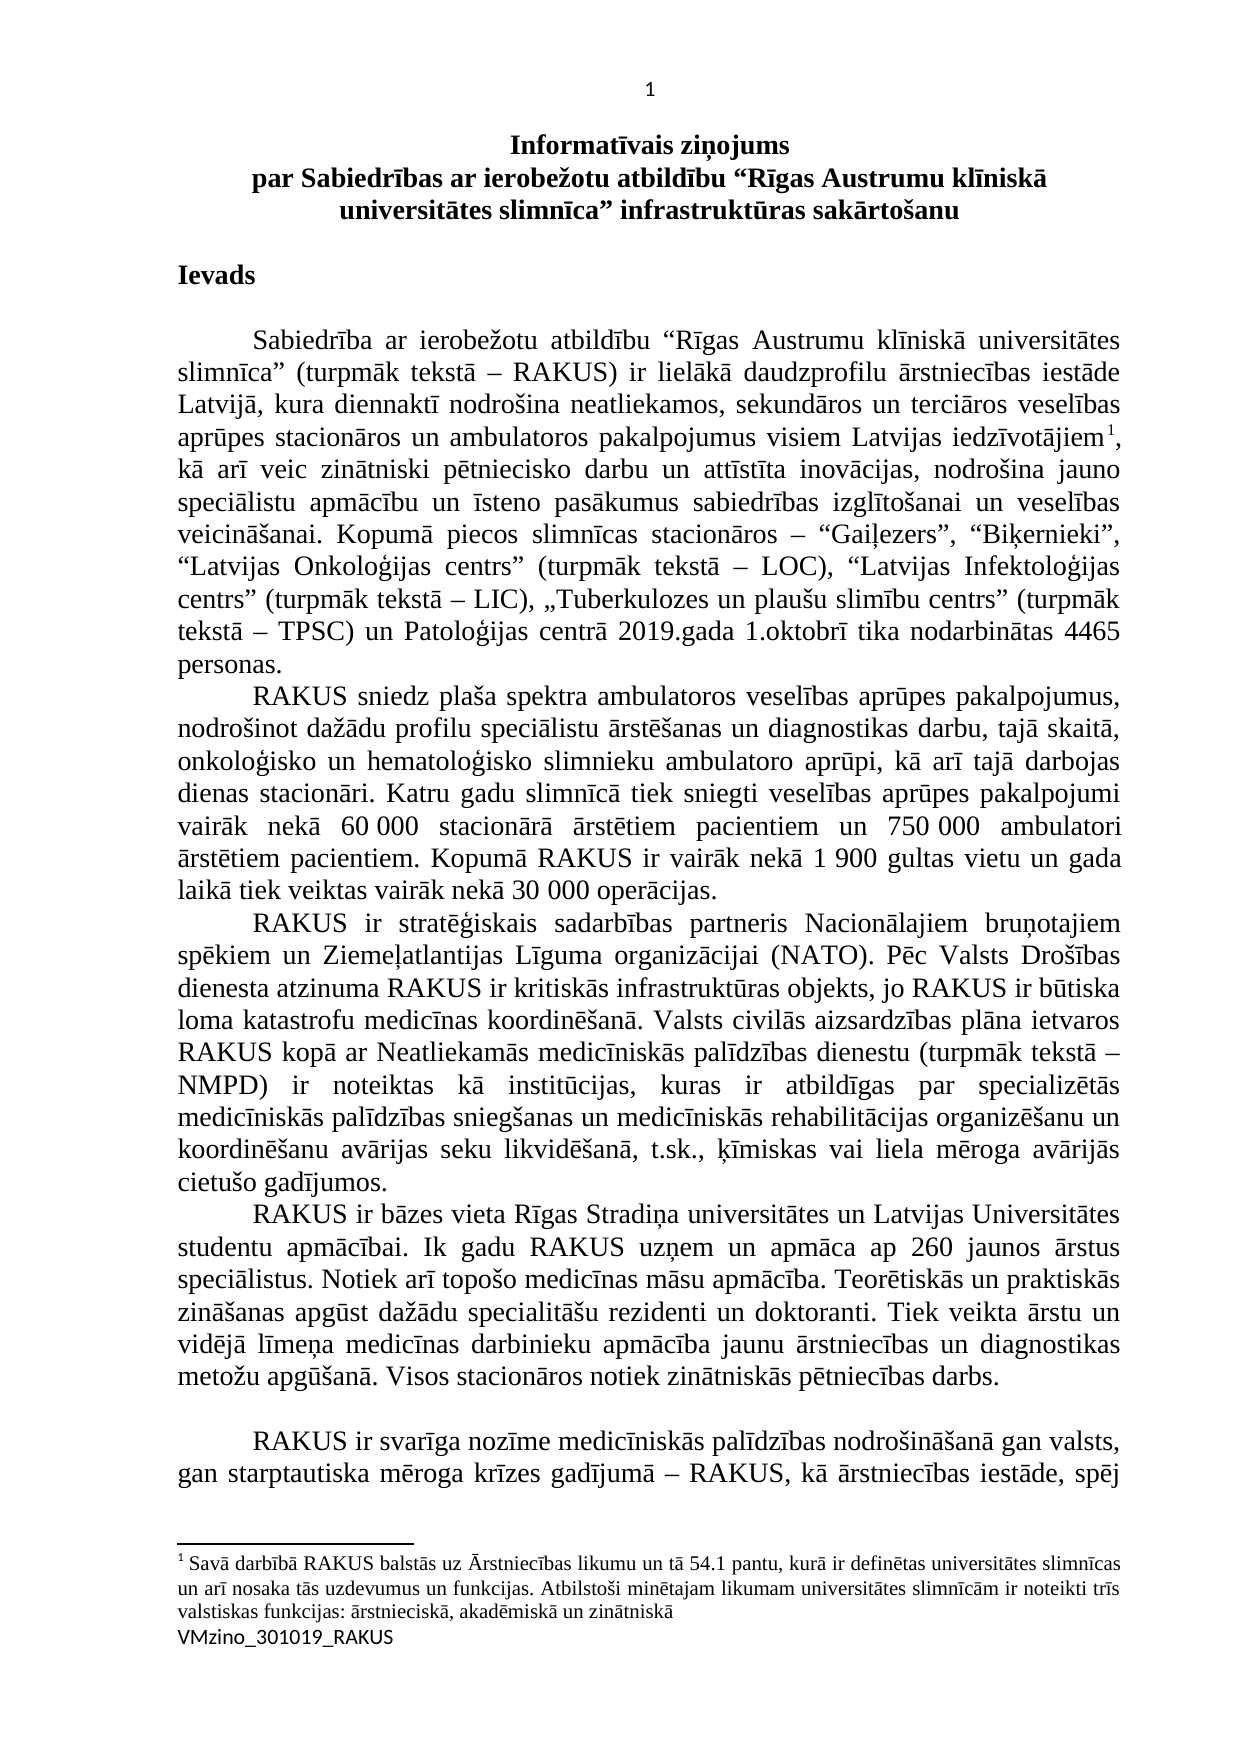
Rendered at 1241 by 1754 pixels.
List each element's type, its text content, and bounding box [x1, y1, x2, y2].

text par Sabiedrības ar ierobežotu atbildību “Rīgas Austrumu klīniskā universitātes slimnīca” infrastruktūras sakārtošanu [177, 161, 1122, 226]
text Sabiedrība ar ierobežotu atbildību “Rīgas Austrumu klīniskā universitātes slimnīca” (turpmāk tekstā – RAKUS) ir lielākā daudzprofilu ārstniecības iestāde Latvijā, kura diennaktī nodrošina neatliekamos, sekundāros un terciāros veselības aprūpes stacionāros un ambulatoros pakalpojumus visiem Latvijas iedzīvotājiem, kā arī veic zinātniski pētniecisko darbu un attīstīta inovācijas, nodrošina jauno speciālistu apmācību un īsteno pasākumus sabiedrības izglītošanai un veselības veicināšanai. Kopumā piecos slimnīcas stacionāros – “Gaiļezers”, “Biķernieki”, “Latvijas Onkoloģijas centrs” (turpmāk tekstā – LOC), “Latvijas Infektoloģijas centrs” (turpmāk tekstā – LIC), „Tuberkulozes un plaušu slimību centrs” (turpmāk tekstā – TPSC) un Patoloģijas centrā 2019.gada 1.oktobrī tika nodarbinātas 4465 personas. [177, 323, 1122, 679]
text Informatīvais ziņojums [177, 128, 1122, 161]
text RAKUS sniedz plaša spektra ambulatoros veselības aprūpes pakalpojumus, nodrošinot dažādu profilu speciālistu ārstēšanas un diagnostikas darbu, tajā skaitā, onkoloģisko un hematoloģisko slimnieku ambulatoro aprūpi, kā arī tajā darbojas dienas stacionāri. Katru gadu slimnīcā tiek sniegti veselības aprūpes pakalpojumi vairāk nekā 60 000 stacionārā ārstētiem pacientiem un 750 000 ambulatori ārstētiem pacientiem. Kopumā RAKUS ir vairāk nekā 1 900 gultas vietu un gada laikā tiek veiktas vairāk nekā 30 000 operācijas. [177, 679, 1122, 906]
text Ievads [177, 258, 1122, 290]
text RAKUS ir stratēģiskais sadarbības partneris Nacionālajiem bruņotajiem spēkiem un Ziemeļatlantijas Līguma organizācijai (NATO). Pēc Valsts Drošības dienesta atzinuma RAKUS ir kritiskās infrastruktūras objekts, jo RAKUS ir būtiska loma katastrofu medicīnas koordinēšanā. Valsts civilās aizsardzības plāna ietvaros RAKUS kopā ar Neatliekamās medicīniskās palīdzības dienestu (turpmāk tekstā – NMPD) ir noteiktas kā institūcijas, kuras ir atbildīgas par specializētās medicīniskās palīdzības sniegšanas un medicīniskās rehabilitācijas organizēšanu un koordinēšanu avārijas seku likvidēšanā, t.sk., ķīmiskas vai liela mēroga avārijās cietušo gadījumos. [177, 906, 1122, 1197]
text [177, 1424, 1122, 1489]
text RAKUS ir bāzes vieta Rīgas Stradiņa universitātes un Latvijas Universitātes studentu apmācībai. Ik gadu RAKUS uzņem un apmāca ap 260 jaunos ārstus speciālistus. Notiek arī topošo medicīnas māsu apmācība. Teorētiskās un praktiskās zināšanas apgūst dažādu specialitāšu rezidenti un doktoranti. Tiek veikta ārstu un vidējā līmeņa medicīnas darbinieku apmācība jaunu ārstniecības un diagnostikas metožu apgūšanā. Visos stacionāros notiek zinātniskās pētniecības darbs. [177, 1197, 1122, 1392]
